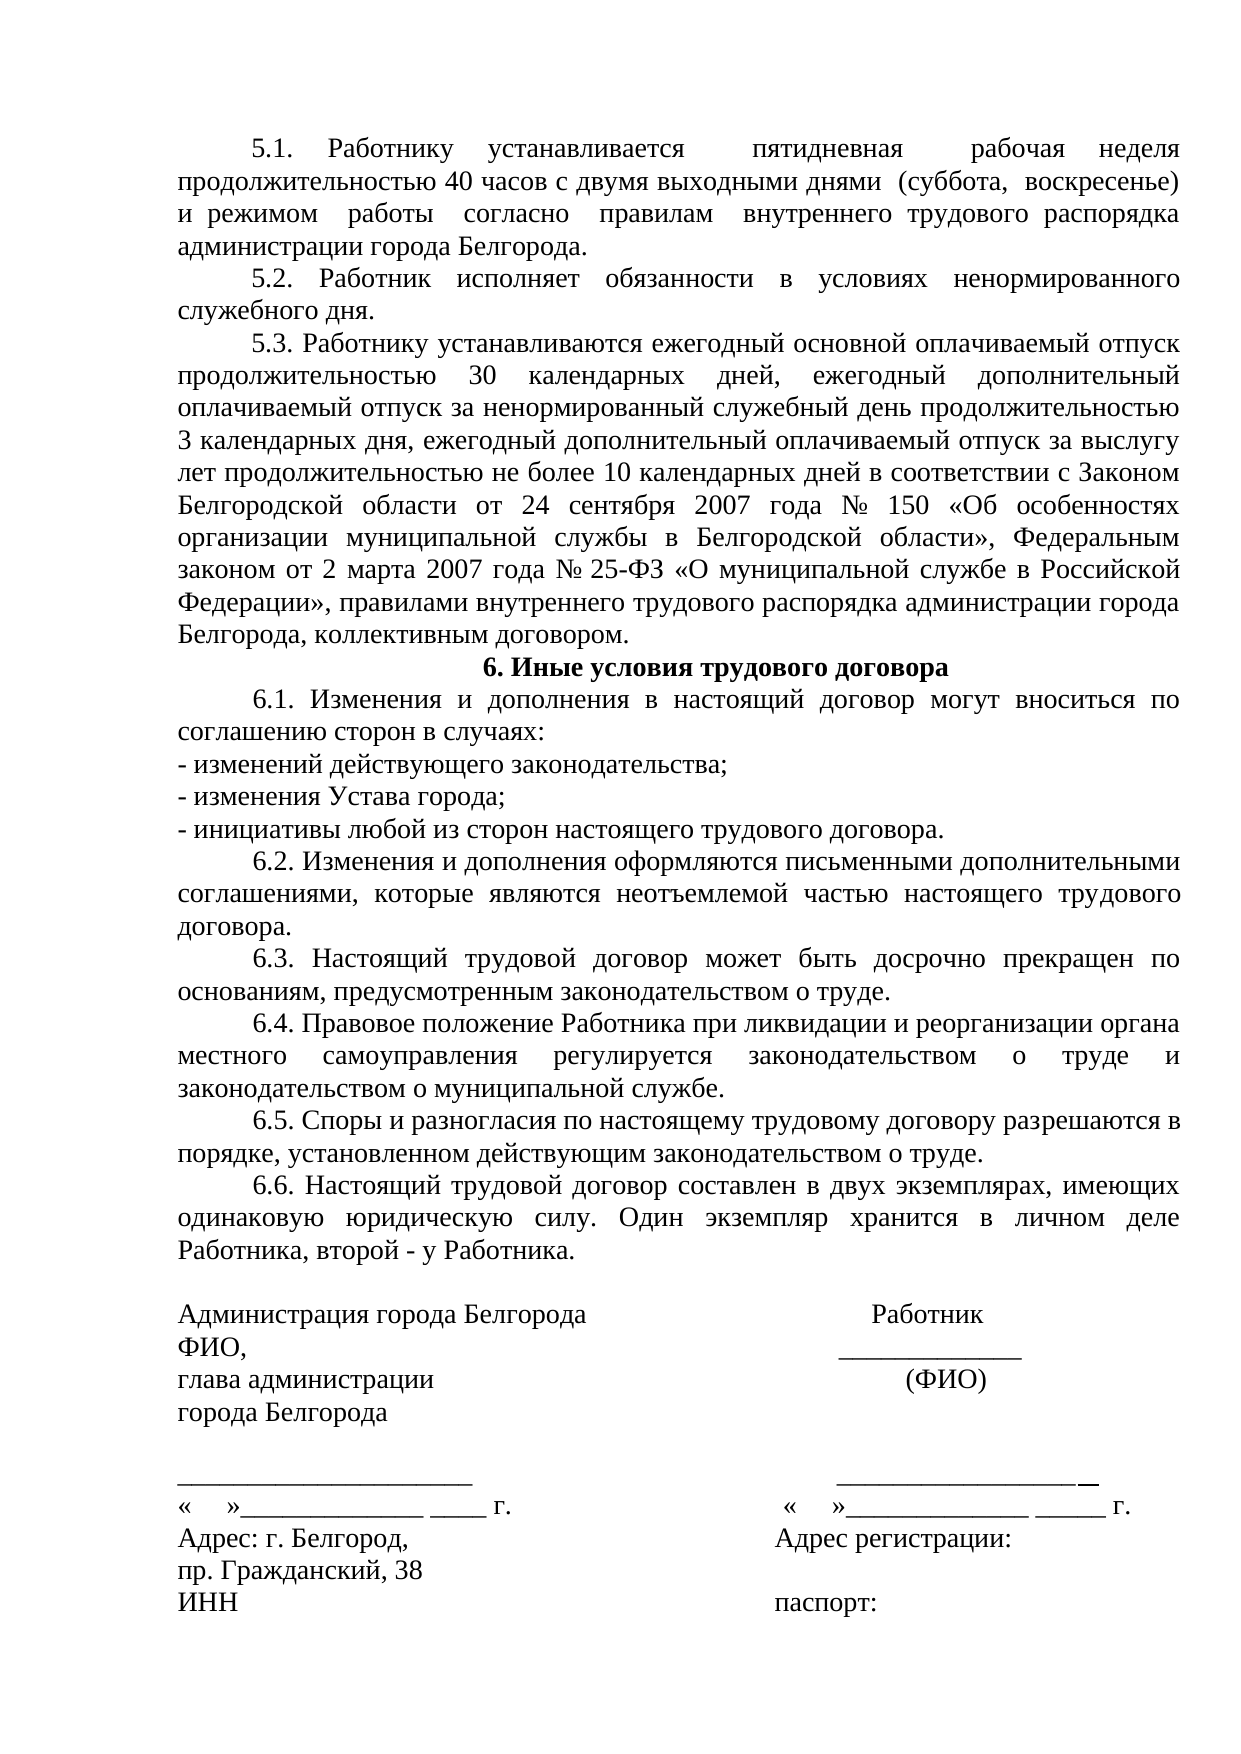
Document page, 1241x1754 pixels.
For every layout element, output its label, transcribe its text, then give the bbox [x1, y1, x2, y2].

text 5.1. Работнику устанавливается пятидневная рабочая неделя продолжительностью 40 часов с двумя выходными днями (суббота, воскресенье) и режимом работы согласно правилам внутреннего трудового распорядка администрации города Белгорода. [177, 131, 1181, 261]
text - изменений действующего законодательства; [177, 747, 1181, 779]
text 6.4. Правовое положение Работника при ликвидации и реорганизации органа местного самоуправления регулируется законодательством о труде и законодательством о муниципальной службе. [177, 1006, 1181, 1103]
text 5.2. Работник исполняет обязанности в условиях ненормированного служебного дня. [177, 261, 1181, 326]
text Адрес: г. Белгород, Адрес регистрации: [177, 1521, 1181, 1553]
text 6.5. Споры и разногласия по настоящему трудовому договору разрешаются в порядке, установленном действующим законодательством о труде. [177, 1103, 1181, 1168]
text пр. Гражданский, 38 [177, 1553, 1181, 1586]
text 6.2. Изменения и дополнения оформляются письменными дополнительными соглашениями, которые являются неотъемлемой частью настоящего трудового договора. [177, 844, 1181, 941]
text 6. Иные условия трудового договора [177, 650, 1181, 682]
text Администрация города Белгорода Работник [177, 1298, 1181, 1330]
text - изменения Устава города; [177, 779, 1181, 812]
text - инициативы любой из сторон настоящего трудового договора. [177, 812, 1181, 844]
text 5.3. Работнику устанавливаются ежегодный основной оплачиваемый отпуск продолжительностью 30 календарных дней, ежегодный дополнительный оплачиваемый отпуск за ненормированный служебный день продолжительностью 3 календарных дня, ежегодный дополнительный оплачиваемый отпуск за выслугу лет продолжительностью не более 10 календарных дней в соответствии с Законом Белгородской области от 24 сентября 2007 года № 150 «Об особенностях организации муниципальной службы в Белгородской области», Федеральным законом от 2 марта 2007 года № 25-ФЗ «О муниципальной службе в Российской Федерации», правилами внутреннего трудового распорядка администрации города Белгорода, коллективным договором. [177, 326, 1181, 650]
text 6.3. Настоящий трудовой договор может быть досрочно прекращен по основаниям, предусмотренным законодательством о труде. [177, 941, 1181, 1006]
text 6.6. Настоящий трудовой договор составлен в двух экземплярах, имеющих одинаковую юридическую силу. Один экземпляр хранится в личном деле Работника, второй - у Работника. [177, 1168, 1181, 1265]
text ИНН паспорт: [177, 1586, 1181, 1618]
text ФИО, _____________ [177, 1330, 1181, 1362]
text _____________________ _________________ [177, 1427, 1181, 1488]
text глава администрации (ФИО) [177, 1362, 1181, 1395]
text города Белгорода [177, 1395, 1181, 1427]
text 6.1. Изменения и дополнения в настоящий договор могут вноситься по соглашению сторон в случаях: [177, 682, 1181, 747]
text « »_____________ ____ г. « »_____________ _____ г. [177, 1488, 1181, 1521]
